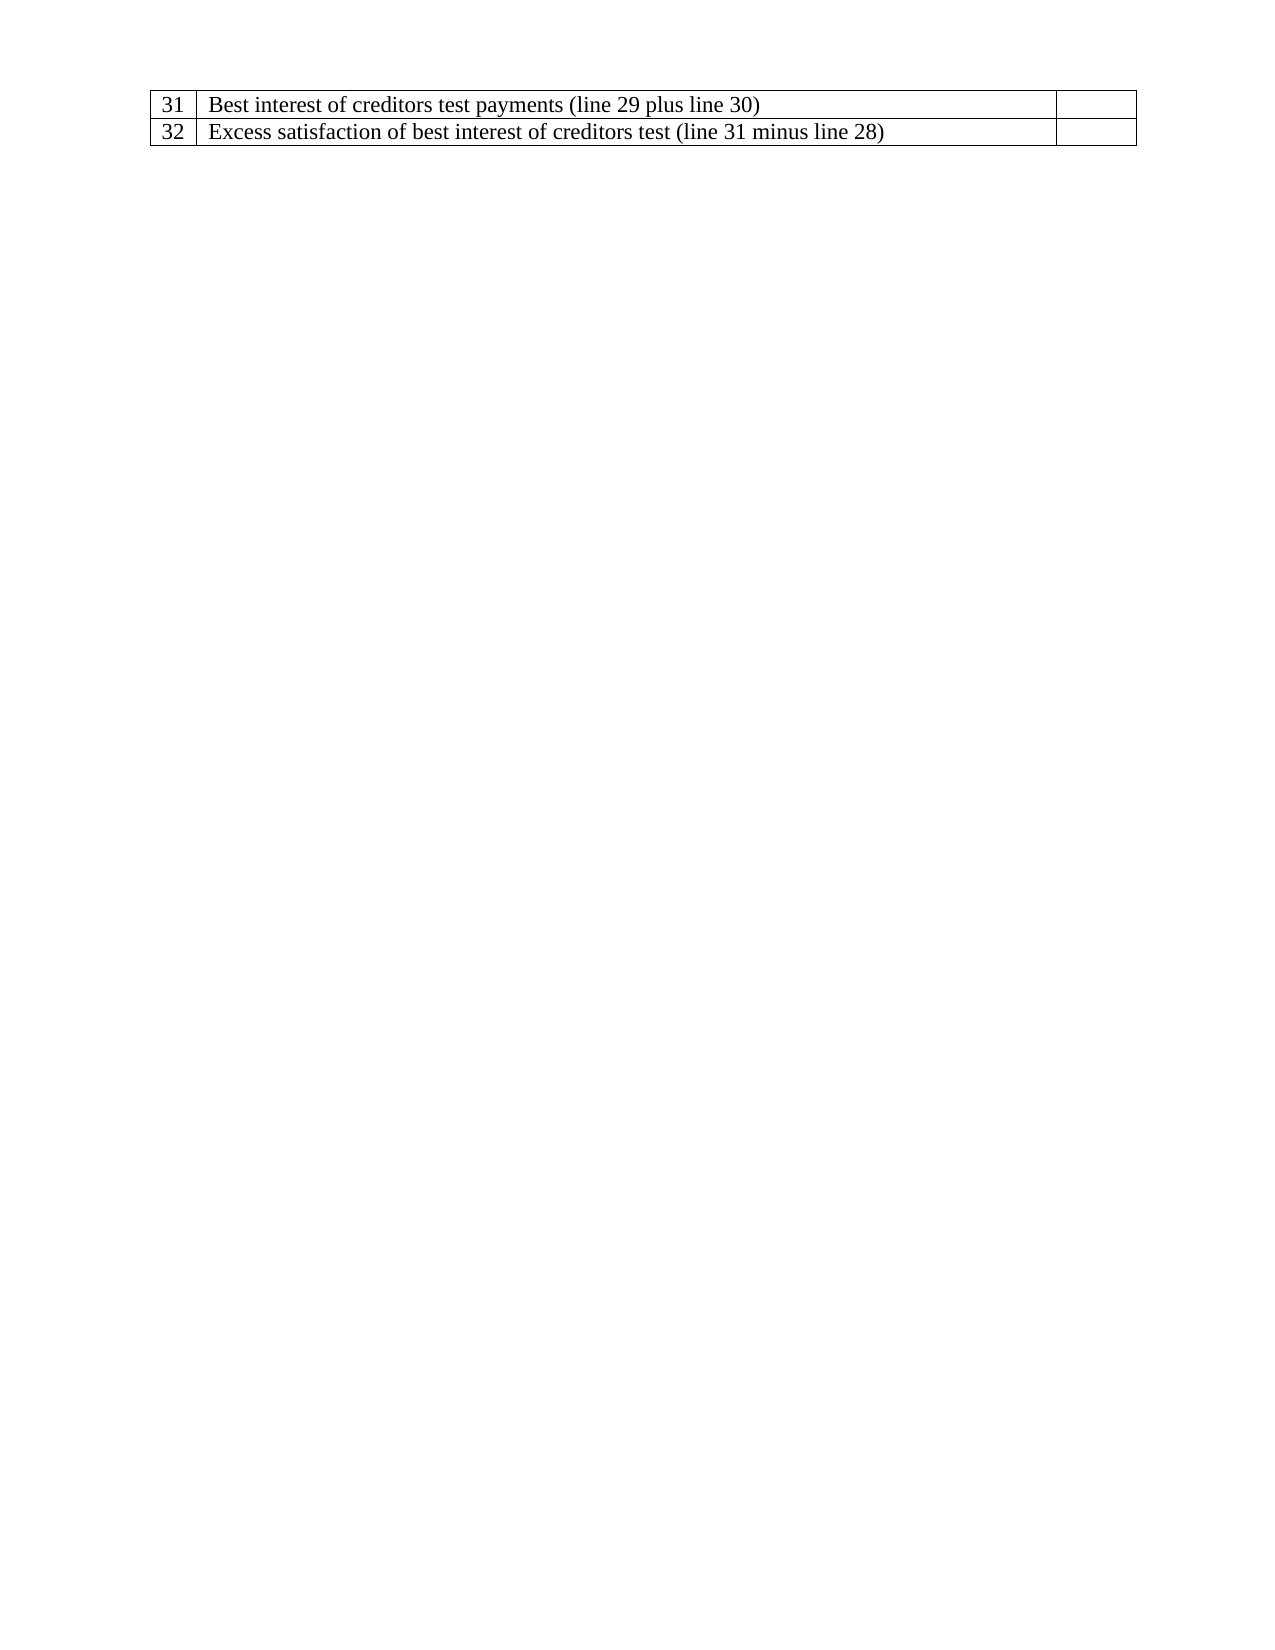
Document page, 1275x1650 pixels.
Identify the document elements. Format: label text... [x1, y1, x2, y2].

table_cell Best interest of creditors test payments (line 29 plus line 30) [197, 91, 1056, 117]
table_cell Excess satisfaction of best interest of creditors test (line 31 minus line 28) [197, 119, 1056, 145]
table_cell [1057, 91, 1136, 117]
table_cell 31 [151, 91, 196, 117]
table_cell [1057, 119, 1136, 145]
table_cell 32 [151, 119, 196, 145]
